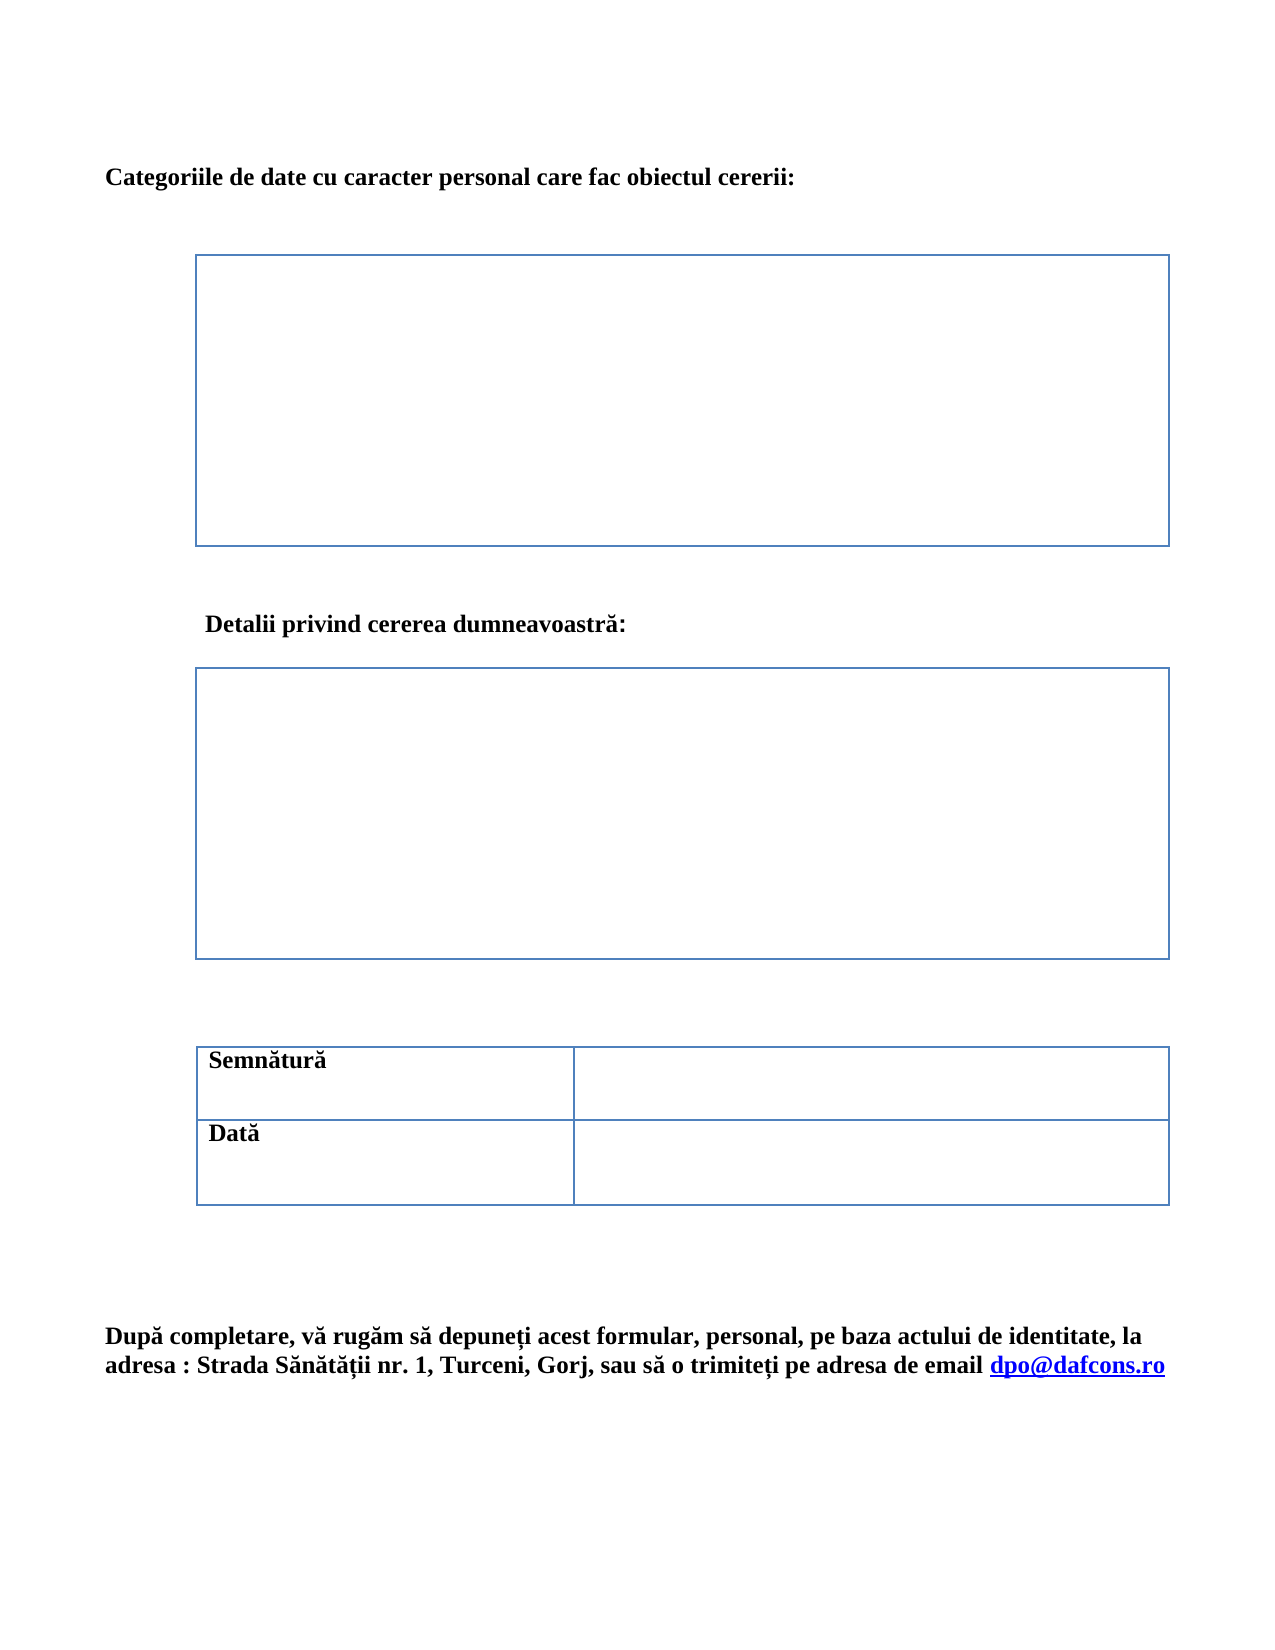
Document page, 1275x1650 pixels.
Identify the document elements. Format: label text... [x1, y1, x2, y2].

table_header Semnătură [198, 1048, 573, 1119]
table_cell Dată [198, 1121, 573, 1204]
table_header [197, 256, 1168, 544]
table_header [575, 1048, 1168, 1119]
text Detalii privind cererea dumneavoastră: [105, 609, 1170, 638]
table_header [197, 669, 1168, 958]
table_cell [575, 1121, 1168, 1204]
text După completare, vă rugăm să depuneți acest formular, personal, pe baza actului de identitate, la adresa : Strada Sănătății nr. 1, Turceni, Gorj, sau să o trimiteți pe adresa de email dpo@dafcons.ro [105, 1321, 1170, 1379]
text Categoriile de date cu caracter personal care fac obiectul cererii: [105, 162, 1170, 191]
